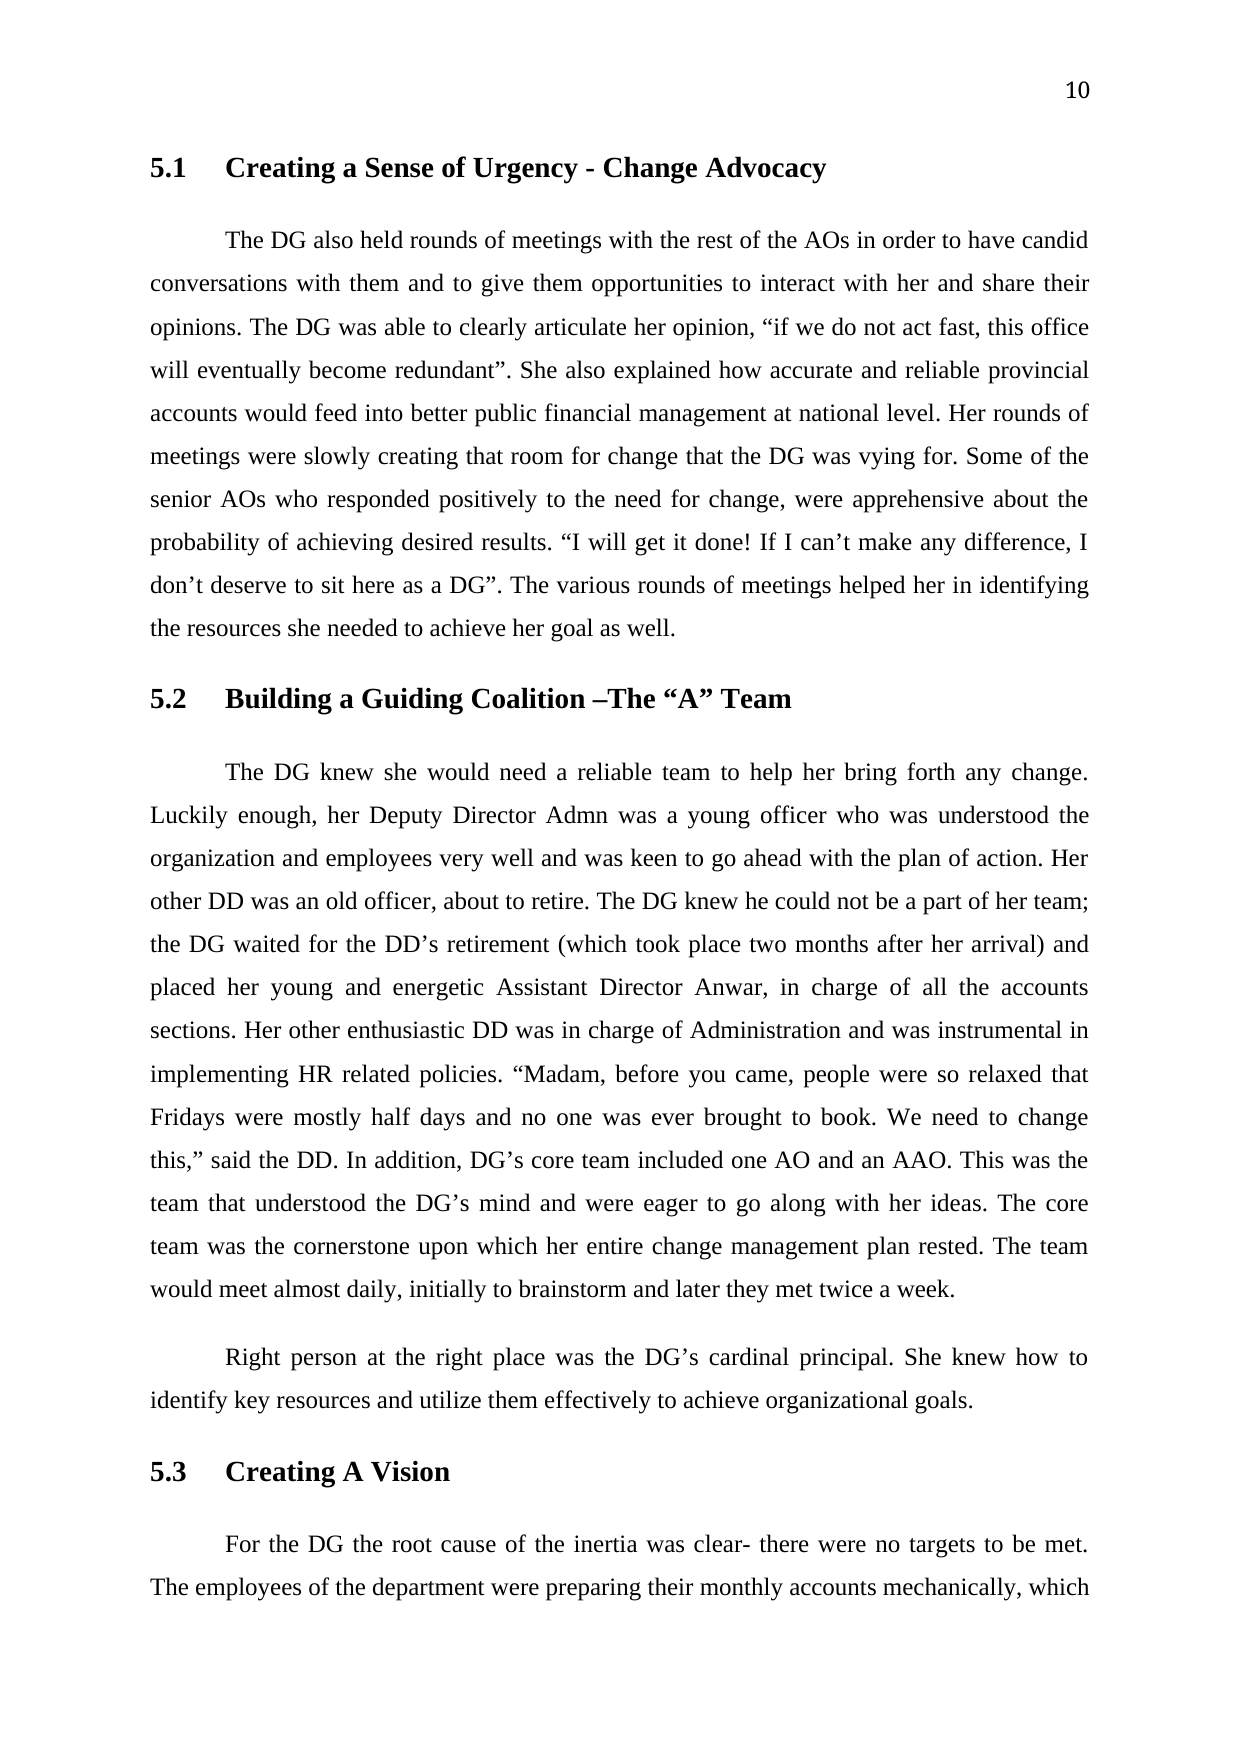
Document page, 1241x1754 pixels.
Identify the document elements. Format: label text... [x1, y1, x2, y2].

subtitle 5.3 Creating A Vision [150, 1454, 1090, 1487]
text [150, 1529, 1090, 1601]
text The DG also held rounds of meetings with the rest of the AOs in order to have candid conversations with them and to give them opportunities to interact with her and share their opinions. The DG was able to clearly articulate her opinion, “if we do not act fast, this office will eventually become redundant”. She also explained how accurate and reliable provincial accounts would feed into better public financial management at national level. Her rounds of meetings were slowly creating that room for change that the DG was vying for. Some of the senior AOs who responded positively to the need for change, were apprehensive about the probability of achieving desired results. “I will get it done! If I can’t make any difference, I don’t deserve to sit here as a DG”. The various rounds of meetings helped her in identifying the resources she needed to achieve her goal as well. [150, 225, 1090, 642]
subtitle 5.1 Creating a Sense of Urgency - Change Advocacy [150, 150, 1090, 183]
text The DG knew she would need a reliable team to help her bring forth any change. Luckily enough, her Deputy Director Admn was a young officer who was understood the organization and employees very well and was keen to go ahead with the plan of action. Her other DD was an old officer, about to retire. The DG knew he could not be a part of her team; the DG waited for the DD’s retirement (which took place two months after her arrival) and placed her young and energetic Assistant Director Anwar, in charge of all the accounts sections. Her other enthusiastic DD was in charge of Administration and was instrumental in implementing HR related policies. “Madam, before you came, people were so relaxed that Fridays were mostly half days and no one was ever brought to book. We need to change this,” said the DD. In addition, DG’s core team included one AO and an AAO. This was the team that understood the DG’s mind and were eager to go along with her ideas. The core team was the cornerstone upon which her entire change management plan rested. The team would meet almost daily, initially to brainstorm and later they met twice a week. [150, 757, 1090, 1303]
subtitle 5.2 Building a Guiding Coalition –The “A” Team [150, 682, 1090, 715]
text Right person at the right place was the DG’s cardinal principal. She knew how to identify key resources and utilize them effectively to achieve organizational goals. [150, 1342, 1090, 1414]
